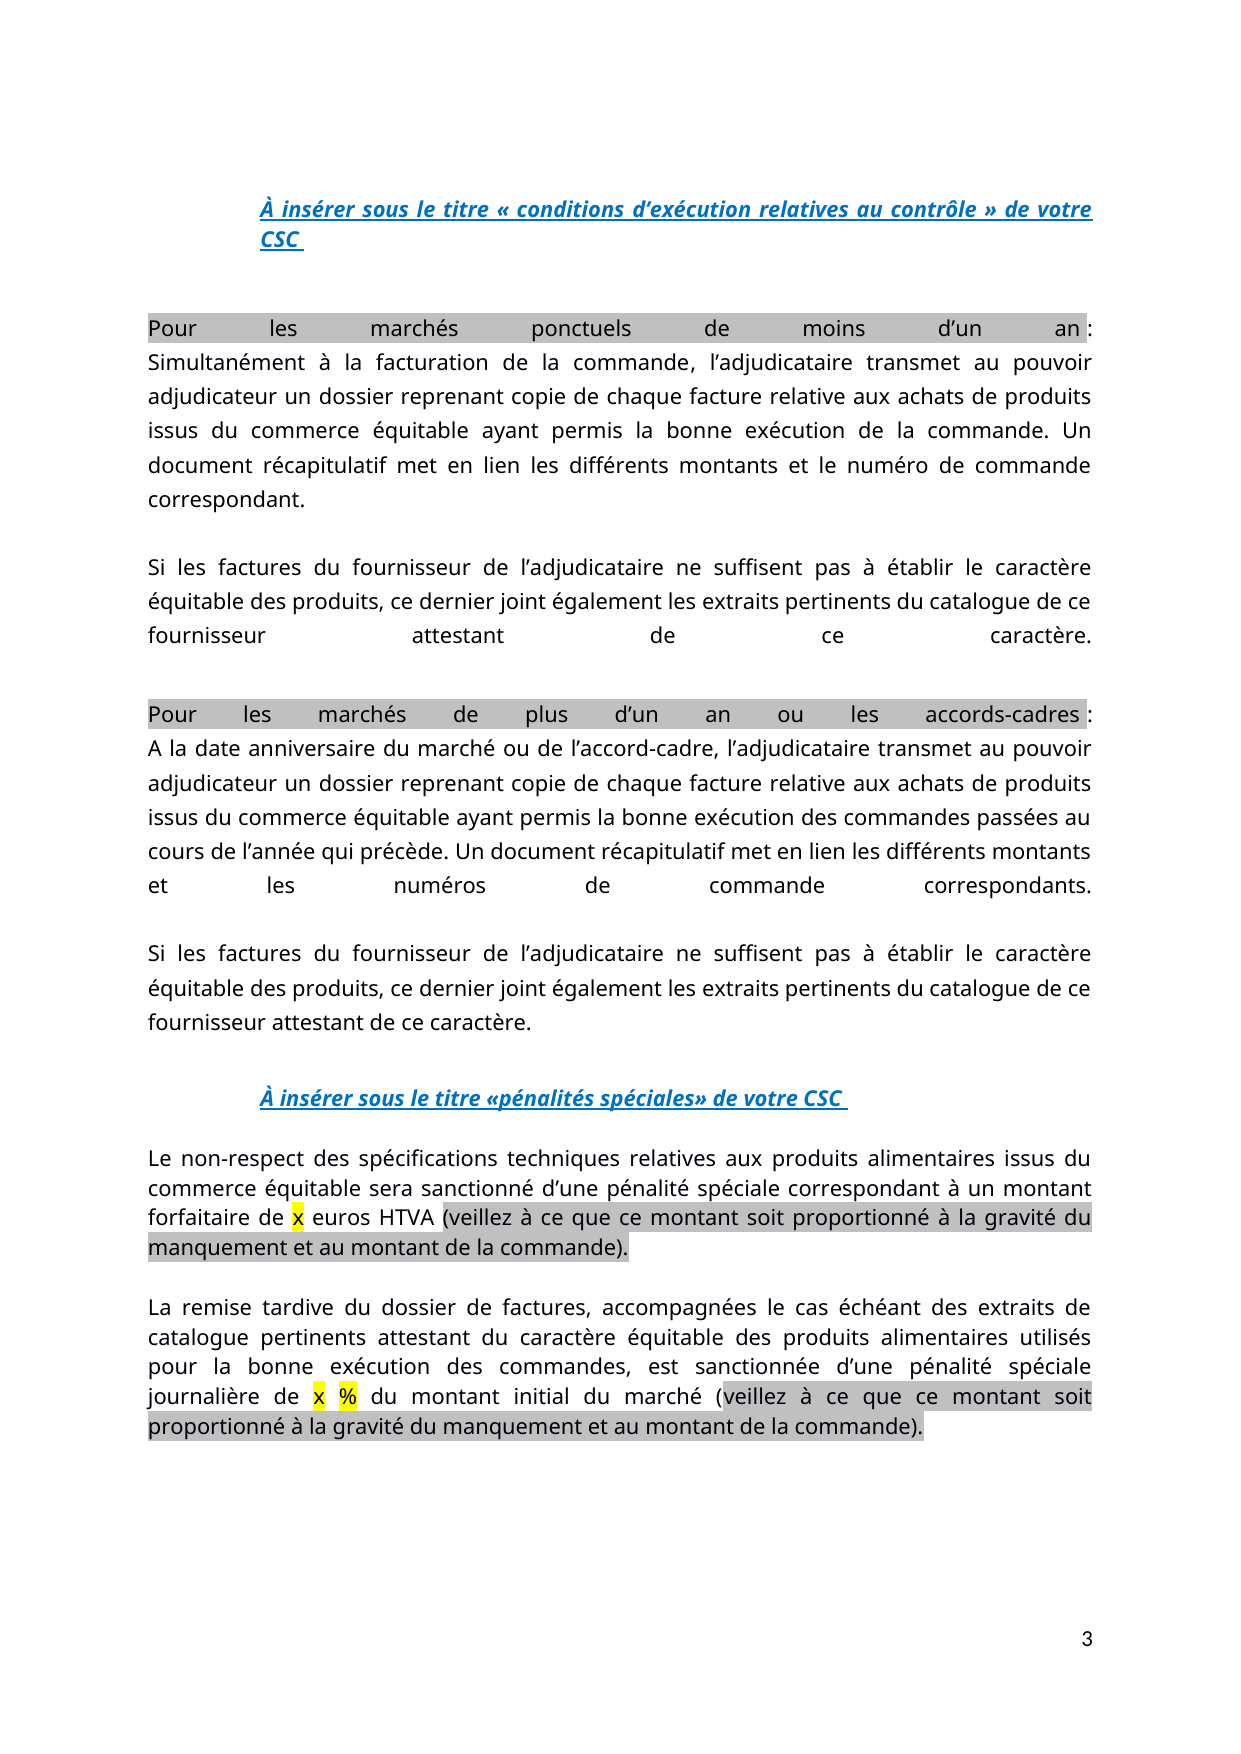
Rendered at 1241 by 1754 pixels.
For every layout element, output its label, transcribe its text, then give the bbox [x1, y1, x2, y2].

text La remise tardive du dossier de factures, accompagnées le cas échéant des extraits de catalogue pertinents attestant du caractère équitable des produits alimentaires utilisés pour la bonne exécution des commandes, est sanctionnée d’une pénalité spéciale journalière de x % du montant initial du marché (veillez à ce que ce montant soit proportionné à la gravité du manquement et au montant de la commande). [148, 1292, 1093, 1441]
text À insérer sous le titre « conditions d’exécution relatives au contrôle » de votre CSC [260, 194, 1093, 219]
text Le non-respect des spécifications techniques relatives aux produits alimentaires issus du commerce équitable sera sanctionné d’une pénalité spéciale correspondant à un montant forfaitaire de x euros HTVA (veillez à ce que ce montant soit proportionné à la gravité du manquement et au montant de la commande). [148, 1143, 1093, 1262]
text Pour les marchés de plus d’un an ou les accords-cadres : A la date anniversaire du marché ou de l’accord-cadre, l’adjudicataire transmet au pouvoir adjudicateur un dossier reprenant copie de chaque facture relative aux achats de produits issus du commerce équitable ayant permis la bonne exécution des commandes passées au cours de l’année qui précède. Un document récapitulatif met en lien les différents montants et les numéros de commande correspondants. Si les factures du fournisseur de l’adjudicataire ne suffisent pas à établir le caractère équitable des produits, ce dernier joint également les extraits pertinents du catalogue de ce fournisseur attestant de ce caractère. [148, 699, 1093, 1036]
text À insérer sous le titre «pénalités spéciales» de votre CSC [260, 1083, 1093, 1113]
text Pour les marchés ponctuels de moins d’un an : Simultanément à la facturation de la commande, l’adjudicataire transmet au pouvoir adjudicateur un dossier reprenant copie de chaque facture relative aux achats de produits issus du commerce équitable ayant permis la bonne exécution de la commande. Un document récapitulatif met en lien les différents montants et le numéro de commande correspondant. Si les factures du fournisseur de l’adjudicataire ne suffisent pas à établir le caractère équitable des produits, ce dernier joint également les extraits pertinents du catalogue de ce fournisseur attestant de ce caractère. [148, 313, 1093, 682]
text À insérer sous le titre « conditions d’exécution relatives au contrôle » de votre CSC [260, 221, 1093, 254]
